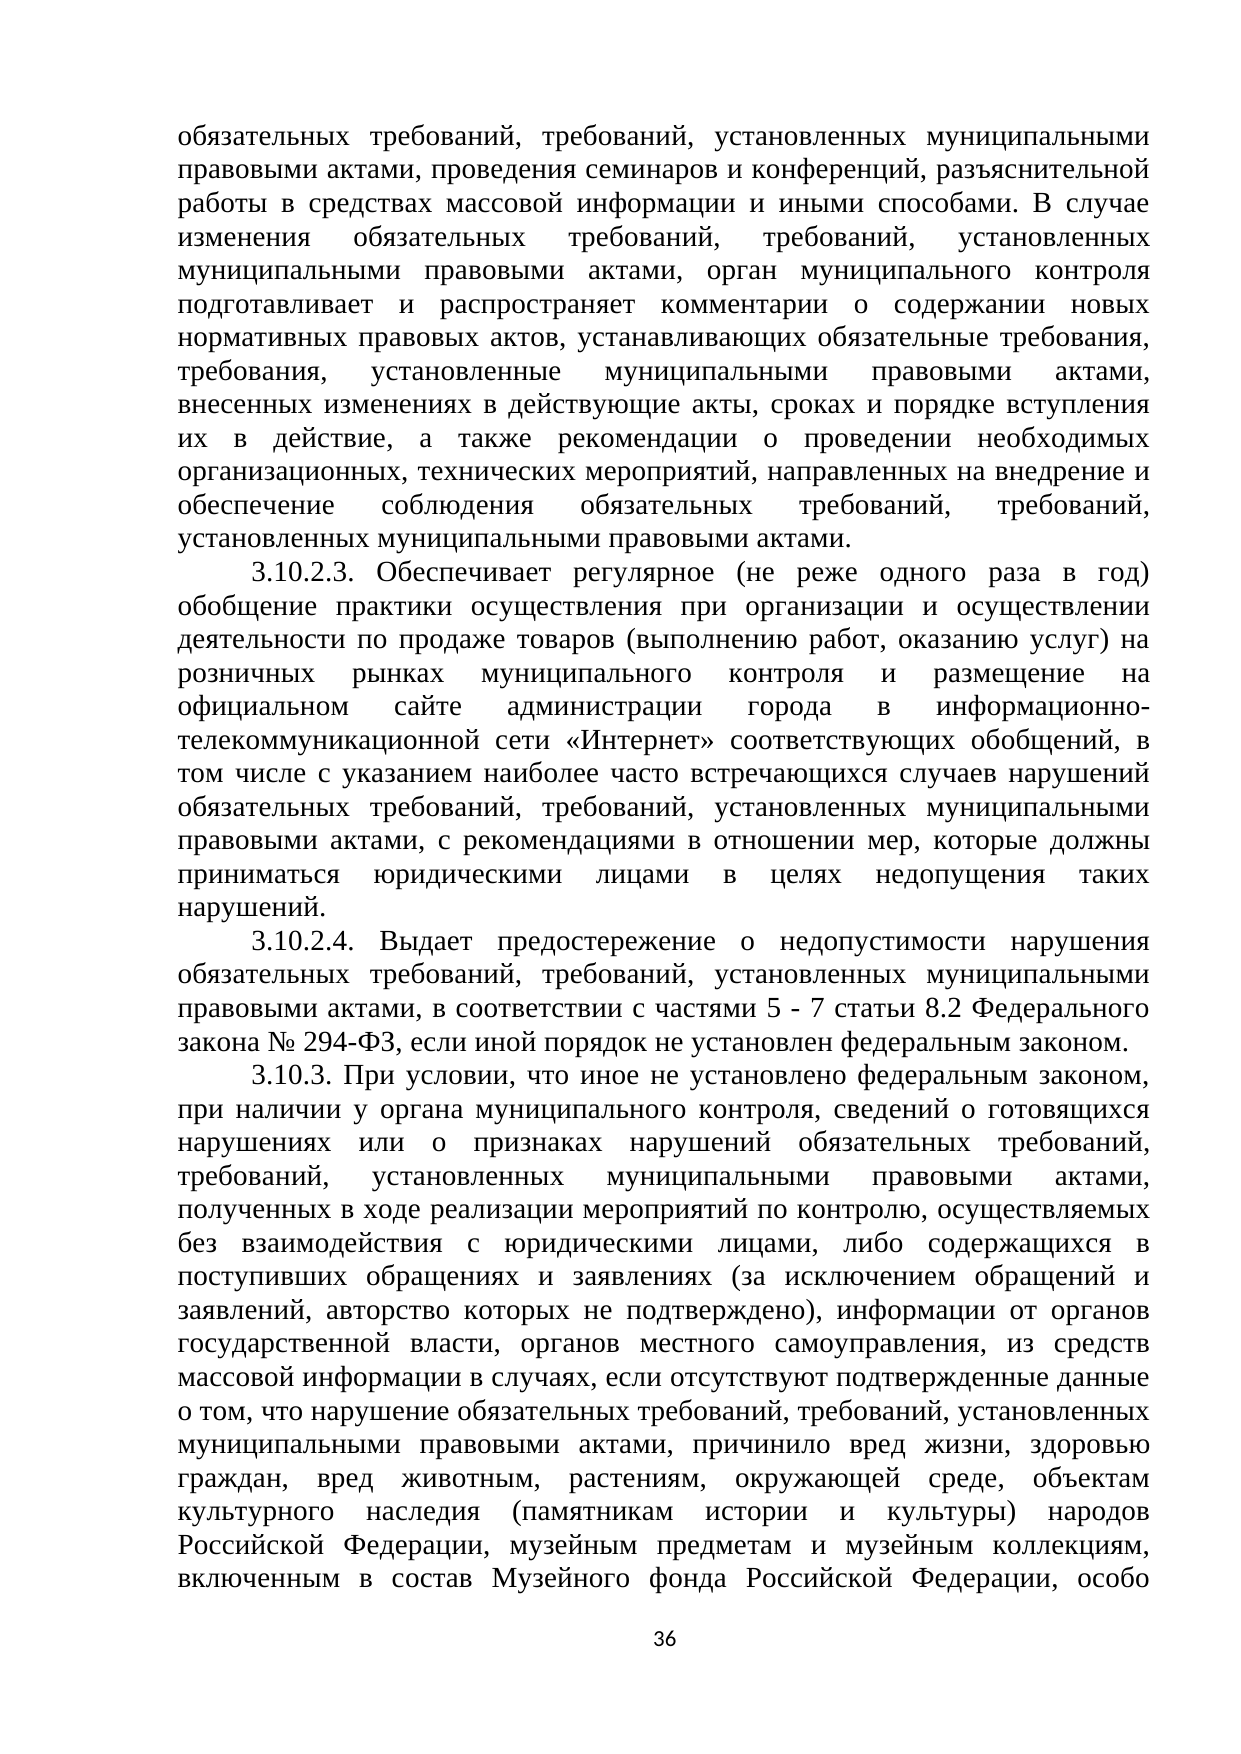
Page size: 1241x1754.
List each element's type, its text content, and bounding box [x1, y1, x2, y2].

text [177, 118, 1152, 554]
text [177, 1057, 1152, 1594]
text 3.10.2.3. Обеспечивает регулярное (не реже одного раза в год) обобщение практики осуществления при организации и осуществлении деятельности по продаже товаров (выполнению работ, оказанию услуг) на розничных рынках муниципального контроля и размещение на официальном сайте администрации города в информационно-телекоммуникационной сети «Интернет» соответствующих обобщений, в том числе с указанием наиболее часто встречающихся случаев нарушений обязательных требований, требований, установленных муниципальными правовыми актами, с рекомендациями в отношении мер, которые должны приниматься юридическими лицами в целях недопущения таких нарушений. [177, 554, 1152, 923]
text 3.10.2.4. Выдает предостережение о недопустимости нарушения обязательных требований, требований, установленных муниципальными правовыми актами, в соответствии с частями 5 - 7 статьи 8.2 Федерального закона № 294-ФЗ, если иной порядок не установлен федеральным законом. [177, 923, 1152, 1057]
